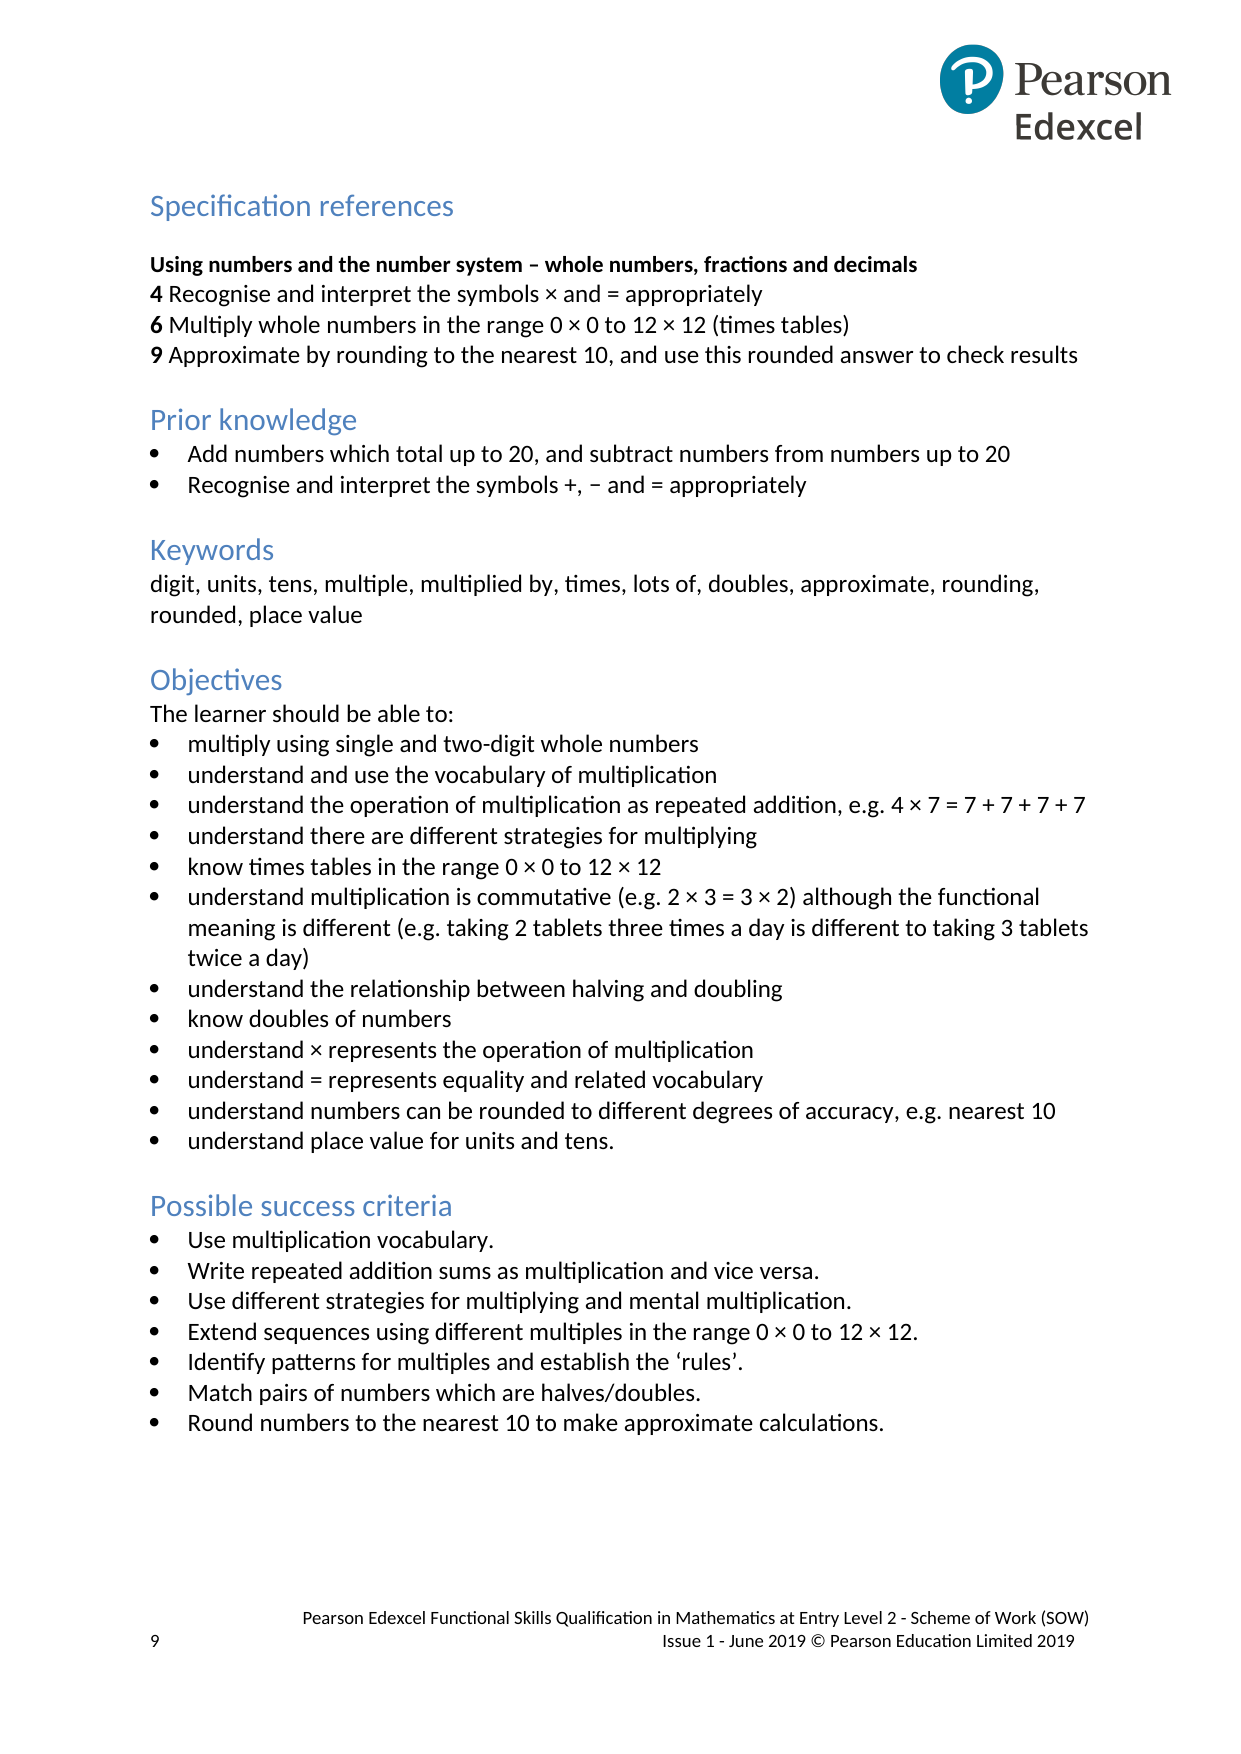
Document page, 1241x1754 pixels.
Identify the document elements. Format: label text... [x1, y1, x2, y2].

text 9 Approximate by rounding to the nearest 10, and use this rounded answer to check results [150, 339, 1090, 370]
list Write repeated addition sums as multiplication and vice versa. [150, 1255, 1090, 1286]
list Extend sequences using different multiples in the range 0 × 0 to 12 × 12. [150, 1316, 1090, 1347]
list understand multiplication is commutative (e.g. 2 × 3 = 3 × 2) although the functional meaning is different (e.g. taking 2 tablets three times a day is different to taking 3 tablets twice a day) [150, 881, 1090, 973]
list know times tables in the range 0 × 0 to 12 × 12 [150, 851, 1090, 881]
text 6 Multiply whole numbers in the range 0 × 0 to 12 × 12 (times tables) [150, 309, 1090, 339]
list Use different strategies for multiplying and mental multiplication. [150, 1286, 1090, 1316]
list understand numbers can be rounded to different degrees of accuracy, e.g. nearest 10 [150, 1095, 1090, 1125]
text Possible success criteria [150, 1186, 1090, 1224]
list understand the operation of multiplication as repeated addition, e.g. 4 × 7 = 7 + 7 + 7 + 7 [150, 789, 1090, 820]
list understand place value for units and tens. [150, 1125, 1090, 1156]
list know doubles of numbers [150, 1003, 1090, 1034]
list Match pairs of numbers which are halves/doubles. [150, 1377, 1090, 1408]
list understand × represents the operation of multiplication [150, 1034, 1090, 1064]
picture [929, 34, 1182, 150]
list understand there are different strategies for multiplying [150, 820, 1090, 851]
text 4 Recognise and interpret the symbols × and = appropriately [150, 278, 1090, 309]
text Prior knowledge [150, 401, 1090, 439]
text digit, units, tens, multiple, multiplied by, times, lots of, doubles, approximate, rounding, rounded, place value [150, 568, 1090, 629]
list understand the relationship between halving and doubling [150, 973, 1090, 1003]
text The learner should be able to: [150, 698, 1090, 728]
list understand and use the vocabulary of multiplication [150, 759, 1090, 789]
list Recognise and interpret the symbols +, − and = appropriately [150, 469, 1090, 500]
list Identify patterns for multiples and establish the ‘rules’. [150, 1347, 1090, 1377]
list multiply using single and two-digit whole numbers [150, 728, 1090, 759]
list Add numbers which total up to 20, and subtract numbers from numbers up to 20 [150, 439, 1090, 469]
text Specification references [150, 186, 1090, 224]
text Keywords [150, 530, 1090, 568]
text Objectives [150, 660, 1090, 698]
list Round numbers to the nearest 10 to make approximate calculations. [150, 1408, 1090, 1438]
text Using numbers and the number system – whole numbers, fractions and decimals [150, 250, 1090, 278]
list understand = represents equality and related vocabulary [150, 1064, 1090, 1095]
list Use multiplication vocabulary. [150, 1224, 1090, 1255]
